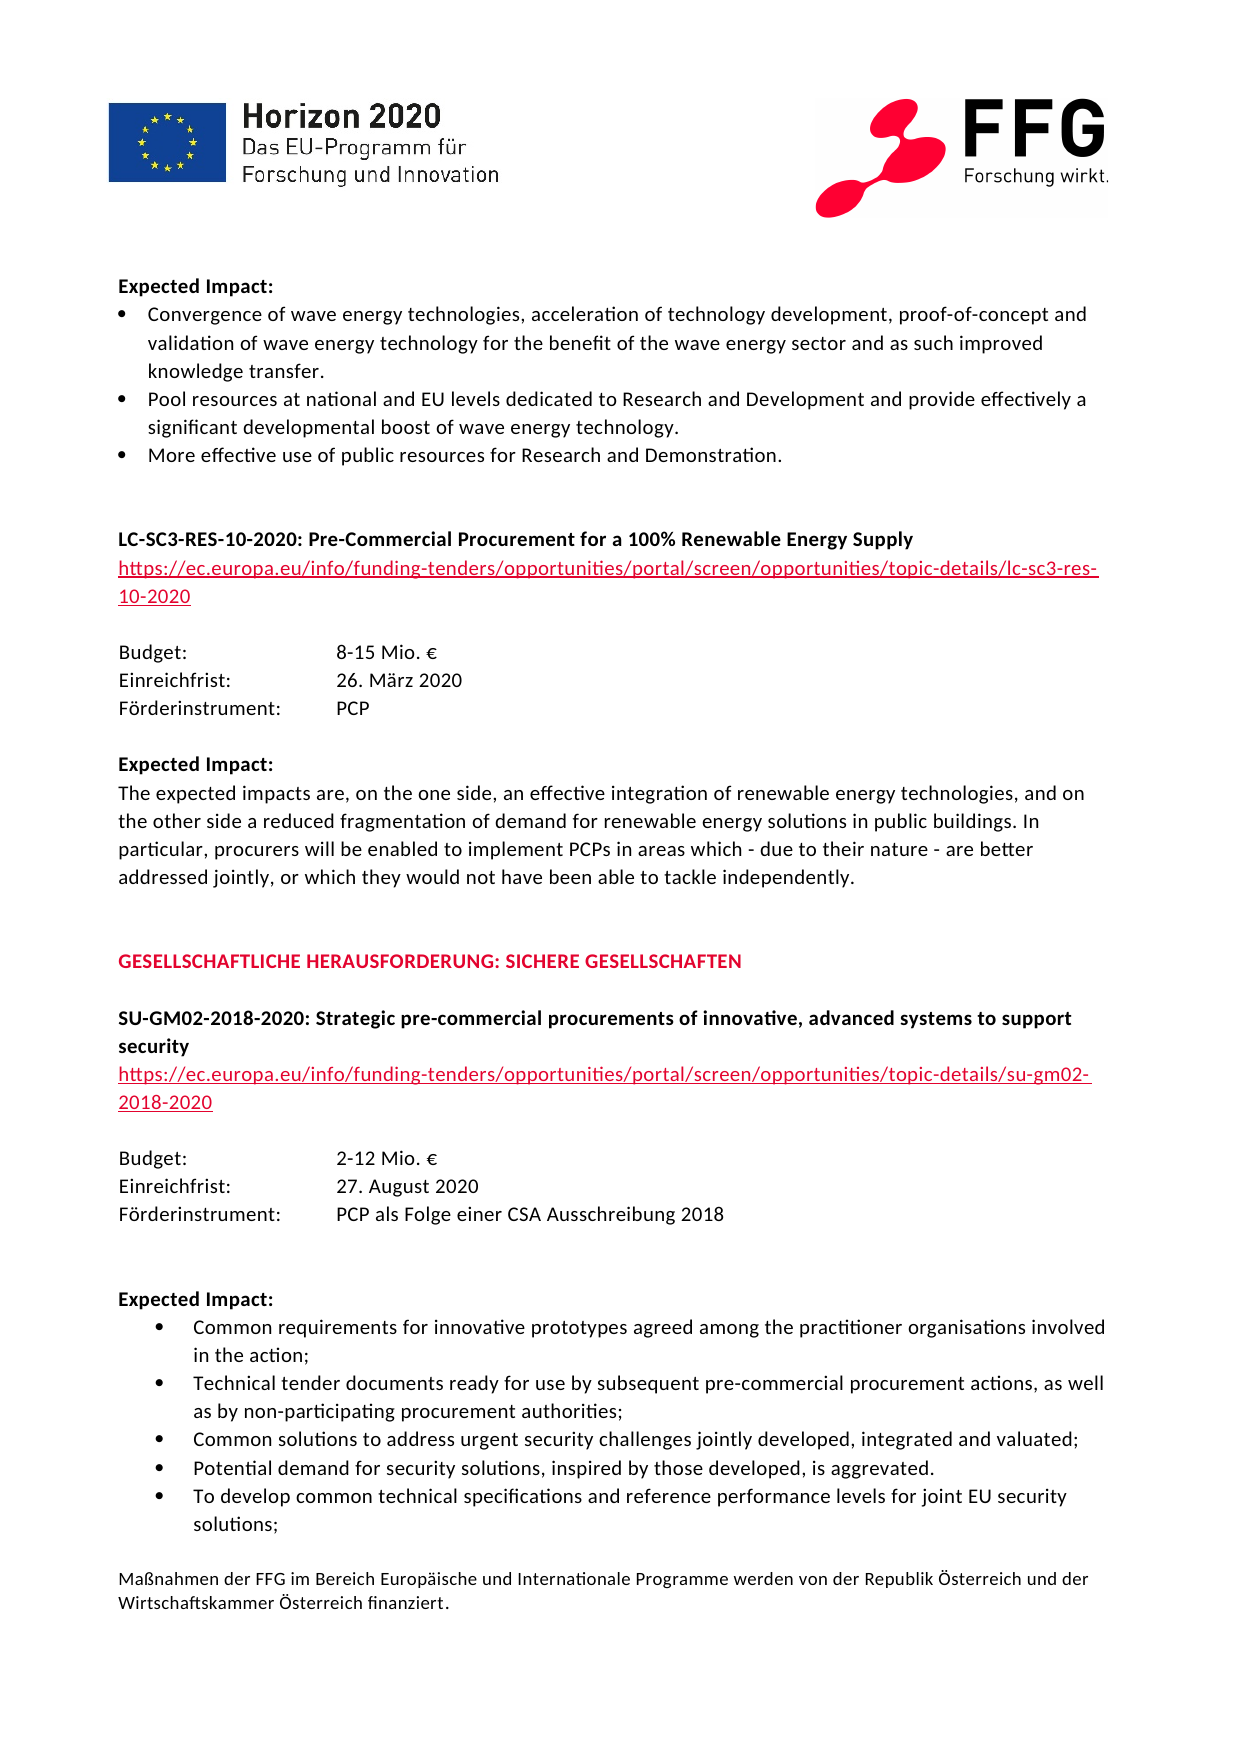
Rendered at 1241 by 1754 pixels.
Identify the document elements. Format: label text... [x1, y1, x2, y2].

table_cell Förderinstrument: [119, 1199, 336, 1227]
table_header Budget: [119, 636, 336, 664]
text LC-SC3-RES-10-2020: Pre-Commercial Procurement for a 100% Renewable Energy Supply [118, 524, 1108, 552]
list Technical tender documents ready for use by subsequent pre-commercial procurement actions, as well as by non-participating procurement authorities; [156, 1368, 1108, 1424]
text https://ec.europa.eu/info/funding-tenders/opportunities/portal/screen/opportunities/topic-details/lc-sc3-res-10-2020 [118, 552, 1108, 608]
text Expected Impact: [118, 749, 1108, 777]
list Potential demand for security solutions, inspired by those developed, is aggrevated. [156, 1452, 1108, 1480]
list Convergence of wave energy technologies, acceleration of technology development, proof-of-concept and validation of wave energy technology for the benefit of the wave energy sector and as such improved knowledge transfer. [118, 299, 1108, 383]
table_header 8-15 Mio. € [336, 636, 1030, 664]
list To develop common technical specifications and reference performance levels for joint EU security solutions; [156, 1480, 1108, 1536]
list Common requirements for innovative prototypes agreed among the practitioner organisations involved in the action; [156, 1311, 1108, 1368]
text Expected Impact: [118, 1283, 1108, 1311]
picture [815, 98, 1109, 218]
table_cell 27. August 2020 [336, 1171, 1030, 1199]
text Gesellschaftliche herausforderung: Sichere Gesellschaften [118, 946, 1108, 974]
text SU-GM02-2018-2020: Strategic pre-commercial procurements of innovative, advanced systems to support security [118, 1002, 1108, 1058]
list Common solutions to address urgent security challenges jointly developed, integrated and valuated; [156, 1424, 1108, 1452]
table_cell 26. März 2020 [336, 665, 1030, 693]
table_header Budget: [119, 1143, 336, 1171]
text The expected impacts are, on the one side, an effective integration of renewable energy technologies, and on the other side a reduced fragmentation of demand for renewable energy solutions in public buildings. In particular, procurers will be enabled to implement PCPs in areas which - due to their nature - are better addressed jointly, or which they would not have been able to tackle independently. [118, 777, 1108, 889]
table_header 2-12 Mio. € [336, 1143, 1030, 1171]
text https://ec.europa.eu/info/funding-tenders/opportunities/portal/screen/opportunities/topic-details/su-gm02-2018-2020 [118, 1058, 1108, 1114]
text Expected Impact: [118, 271, 1108, 299]
picture [106, 98, 541, 202]
table_cell Einreichfrist: [119, 665, 336, 693]
list More effective use of public resources for Research and Demonstration. [118, 439, 1108, 468]
list Pool resources at national and EU levels dedicated to Research and Development and provide effectively a significant developmental boost of wave energy technology. [118, 383, 1108, 439]
table_cell PCP [336, 693, 1030, 721]
table_cell PCP als Folge einer CSA Ausschreibung 2018 [336, 1199, 1030, 1227]
table_cell Förderinstrument: [119, 693, 336, 721]
table_cell Einreichfrist: [119, 1171, 336, 1199]
